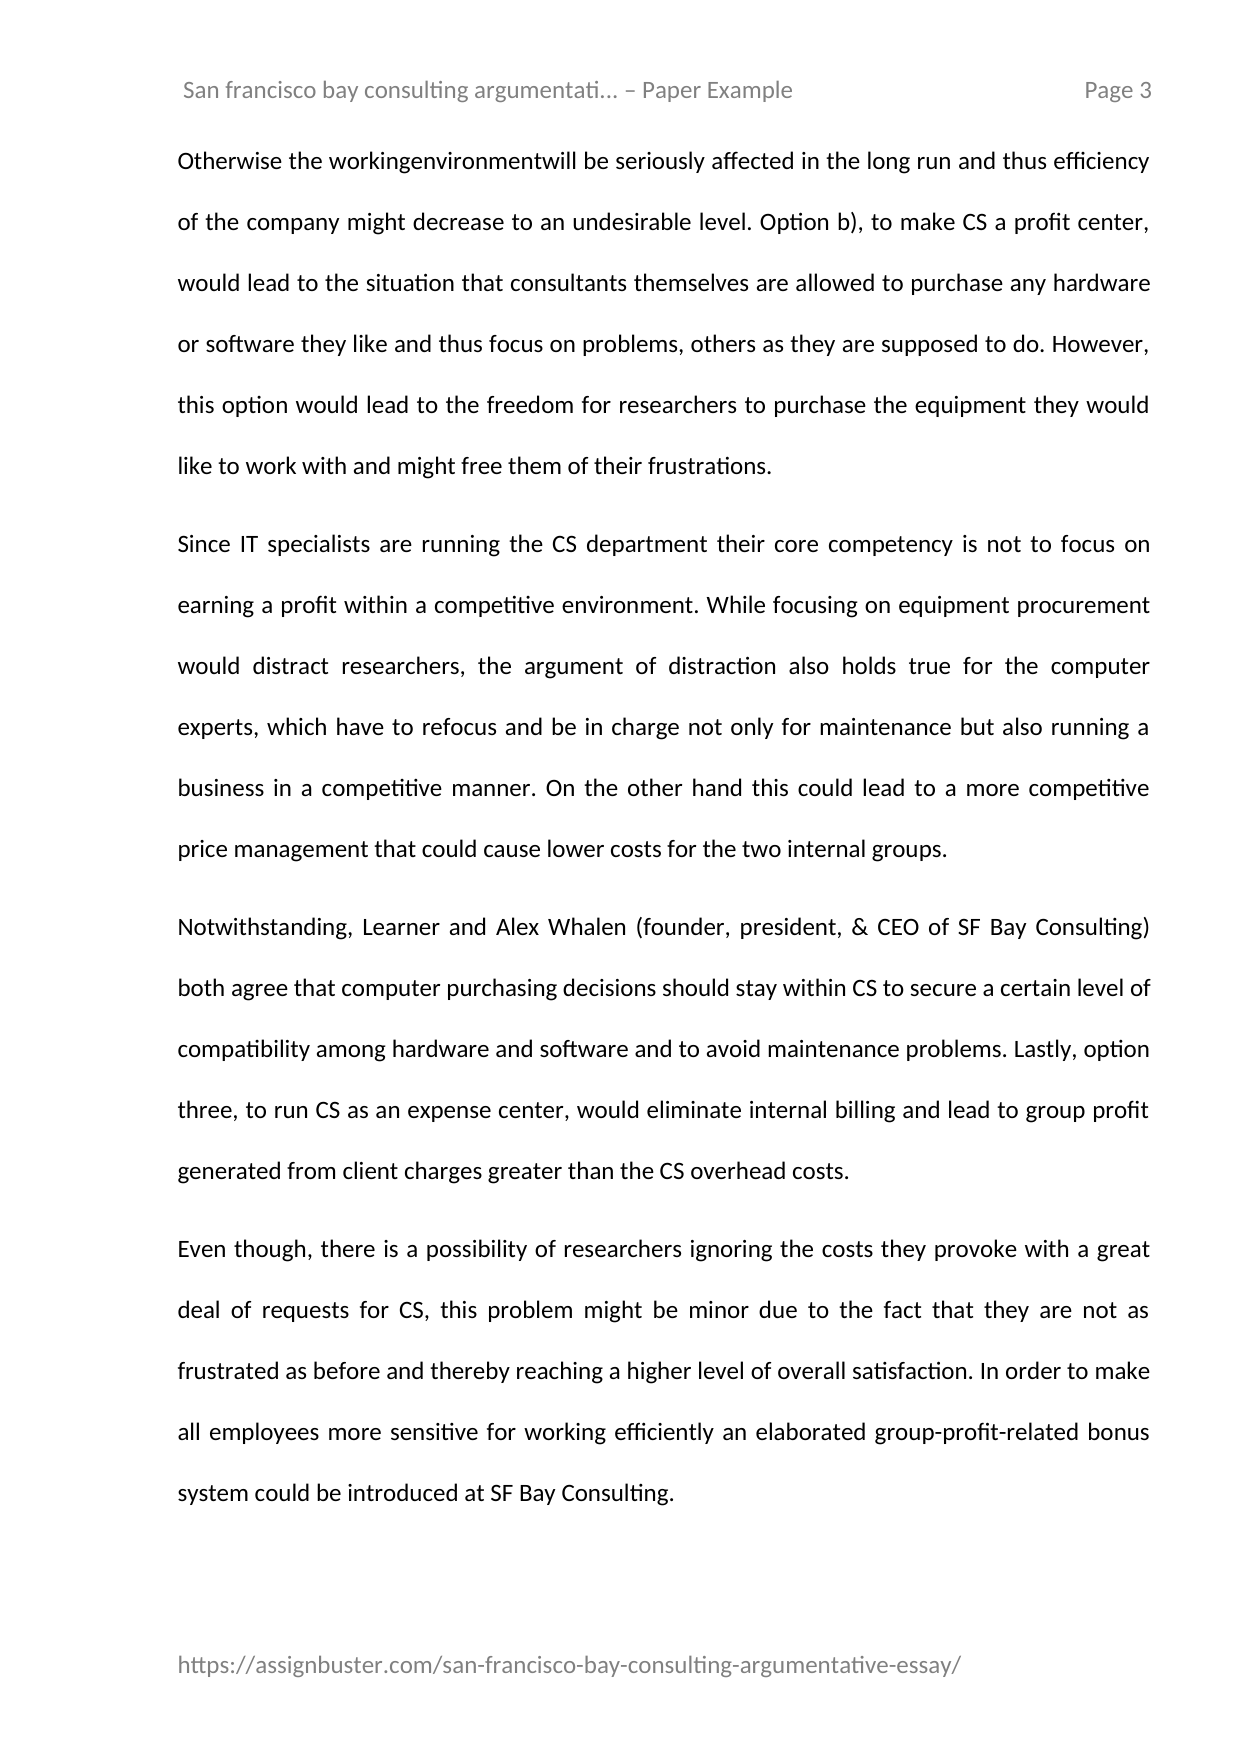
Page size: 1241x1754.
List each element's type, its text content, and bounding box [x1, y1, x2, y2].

text Notwithstanding, Learner and Alex Whalen (founder, president, & CEO of SF Bay Consulting) both agree that computer purchasing decisions should stay within CS to secure a certain level of compatibility among hardware and software and to avoid maintenance problems. Lastly, option three, to run CS as an expense center, would eliminate internal billing and lead to group profit generated from client charges greater than the CS overhead costs. [177, 911, 1152, 1186]
text Otherwise the workingenvironmentwill be seriously affected in the long run and thus efficiency of the company might decrease to an undesirable level. Option b), to make CS a profit center, would lead to the situation that consultants themselves are allowed to purchase any hardware or software they like and thus focus on problems, others as they are supposed to do. However, this option would lead to the freedom for researchers to purchase the equipment they would like to work with and might free them of their frustrations. [177, 145, 1152, 481]
text Even though, there is a possibility of researchers ignoring the costs they provoke with a great deal of requests for CS, this problem might be minor due to the fact that they are not as frustrated as before and thereby reaching a higher level of overall satisfaction. In order to make all employees more sensitive for working efficiently an elaborated group-profit-related bonus system could be introduced at SF Bay Consulting. [177, 1233, 1152, 1507]
text Since IT specialists are running the CS department their core competency is not to focus on earning a profit within a competitive environment. While focusing on equipment procurement would distract researchers, the argument of distraction also holds true for the computer experts, which have to refocus and be in charge not only for maintenance but also running a business in a competitive manner. On the other hand this could lead to a more competitive price management that could cause lower costs for the two internal groups. [177, 528, 1152, 864]
